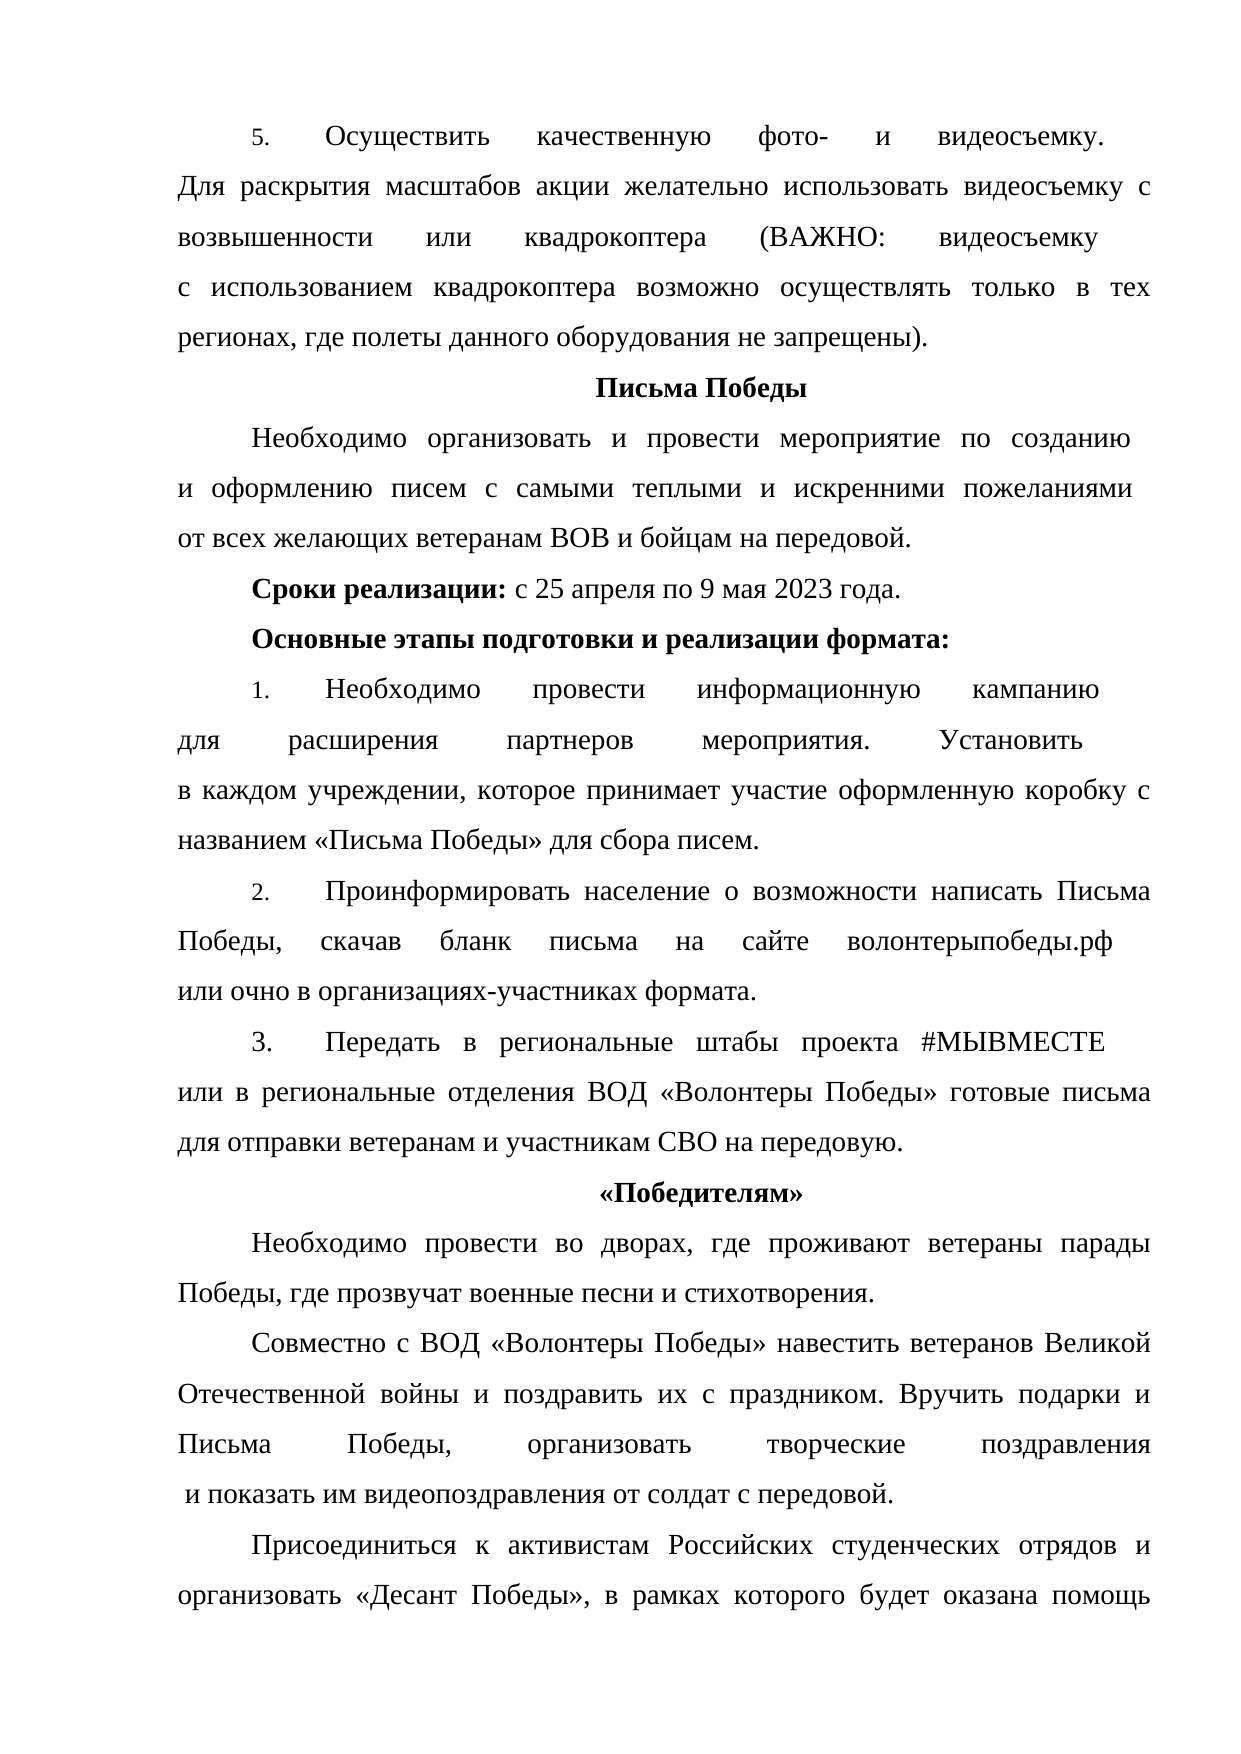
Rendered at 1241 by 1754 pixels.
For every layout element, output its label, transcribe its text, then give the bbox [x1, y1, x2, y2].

text Необходимо организовать и провести мероприятие по созданию и оформлению писем с самыми теплыми и искренними пожеланиями от всех желающих ветеранам ВОВ и бойцам на передовой. [177, 420, 1152, 554]
text Письма Победы [177, 370, 1152, 403]
list Необходимо провести информационную кампанию для расширения партнеров мероприятия. Установить в каждом учреждении, которое принимает участие оформленную коробку с названием «Письма Победы» для сбора писем. [177, 672, 1152, 856]
list Осуществить качественную фото- и видеосъемку. Для раскрытия масштабов акции желательно использовать видеосъемку с возвышенности или квадрокоптера (ВАЖНО: видеосъемку с использованием квадрокоптера возможно осуществлять только в тех регионах, где полеты данного оборудования не запрещены). [177, 118, 1152, 353]
text Совместно с ВОД «Волонтеры Победы» навестить ветеранов Великой Отечественной войны и поздравить их с праздником. Вручить подарки и Письма Победы, организовать творческие поздравления и показать им видеопоздравления от солдат с передовой. [177, 1326, 1152, 1510]
list Проинформировать население о возможности написать Письма Победы, скачав бланк письма на сайте волонтерыпобеды.рф или очно в организациях-участниках формата. [177, 873, 1152, 1007]
text Необходимо провести во дворах, где проживают ветераны парады Победы, где прозвучат военные песни и стихотворения. [177, 1225, 1152, 1309]
text Сроки реализации: с 25 апреля по 9 мая 2023 года. [177, 571, 1152, 604]
text «Победителям» [177, 1175, 1152, 1208]
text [177, 1527, 1152, 1611]
text Основные этапы подготовки и реализации формата: [177, 621, 1152, 655]
text 3. Передать в региональные штабы проекта #МЫВМЕСТЕ или в региональные отделения ВОД «Волонтеры Победы» готовые письма для отправки ветеранам и участникам СВО на передовую. [177, 1024, 1152, 1158]
